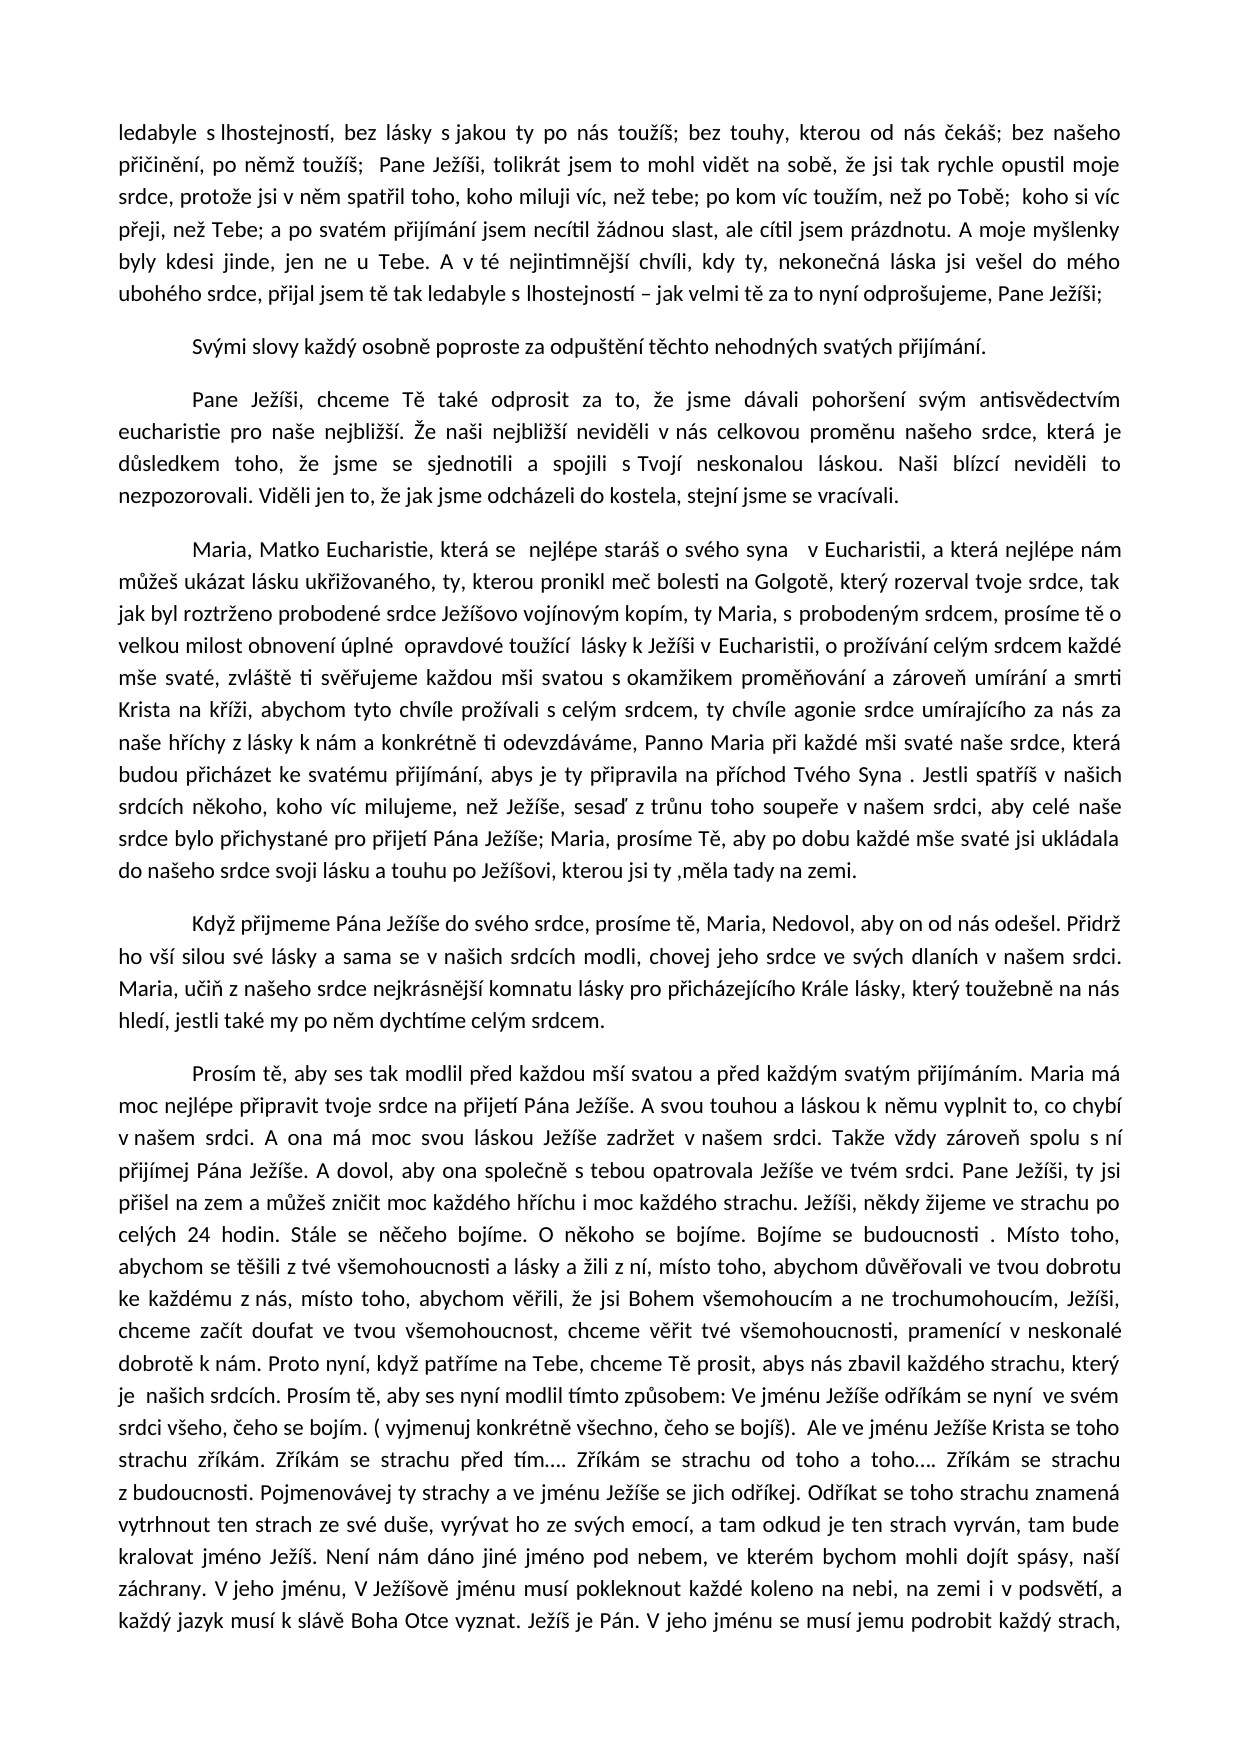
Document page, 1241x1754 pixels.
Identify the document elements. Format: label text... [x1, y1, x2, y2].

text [118, 1059, 1122, 1634]
text Pane Ježíši, chceme Tě také odprosit za to, že jsme dávali pohoršení svým antisvědectvím eucharistie pro naše nejbližší. Že naši nejbližší neviděli v nás celkovou proměnu našeho srdce, která je důsledkem toho, že jsme se sjednotili a spojili s Tvojí neskonalou láskou. Naši blízcí neviděli to nezpozorovali. Viděli jen to, že jak jsme odcházeli do kostela, stejní jsme se vracívali. [118, 385, 1122, 510]
text Když přijmeme Pána Ježíše do svého srdce, prosíme tě, Maria, Nedovol, aby on od nás odešel. Přidrž ho vší silou své lásky a sama se v našich srdcích modli, chovej jeho srdce ve svých dlaních v našem srdci. Maria, učiň z našeho srdce nejkrásnější komnatu lásky pro přicházejícího Krále lásky, který toužebně na nás hledí, jestli také my po něm dychtíme celým srdcem. [118, 909, 1122, 1034]
text Svými slovy každý osobně poproste za odpuštění těchto nehodných svatých přijímání. [118, 332, 1122, 360]
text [118, 118, 1122, 307]
text Maria, Matko Eucharistie, která se nejlépe staráš o svého syna v Eucharistii, a která nejlépe nám můžeš ukázat lásku ukřižovaného, ty, kterou pronikl meč bolesti na Golgotě, který rozerval tvoje srdce, tak jak byl roztrženo probodené srdce Ježíšovo vojínovým kopím, ty Maria, s probodeným srdcem, prosíme tě o velkou milost obnovení úplné opravdové toužící lásky k Ježíši v Eucharistii, o prožívání celým srdcem každé mše svaté, zvláště ti svěřujeme každou mši svatou s okamžikem proměňování a zároveň umírání a smrti Krista na kříži, abychom tyto chvíle prožívali s celým srdcem, ty chvíle agonie srdce umírajícího za nás za naše hříchy z lásky k nám a konkrétně ti odevzdáváme, Panno Maria při každé mši svaté naše srdce, která budou přicházet ke svatému přijímání, abys je ty připravila na příchod Tvého Syna . Jestli spatříš v našich srdcích někoho, koho víc milujeme, než Ježíše, sesaď z trůnu toho soupeře v našem srdci, aby celé naše srdce bylo přichystané pro přijetí Pána Ježíše; Maria, prosíme Tě, aby po dobu každé mše svaté jsi ukládala do našeho srdce svoji lásku a touhu po Ježíšovi, kterou jsi ty ,měla tady na zemi. [118, 535, 1122, 884]
